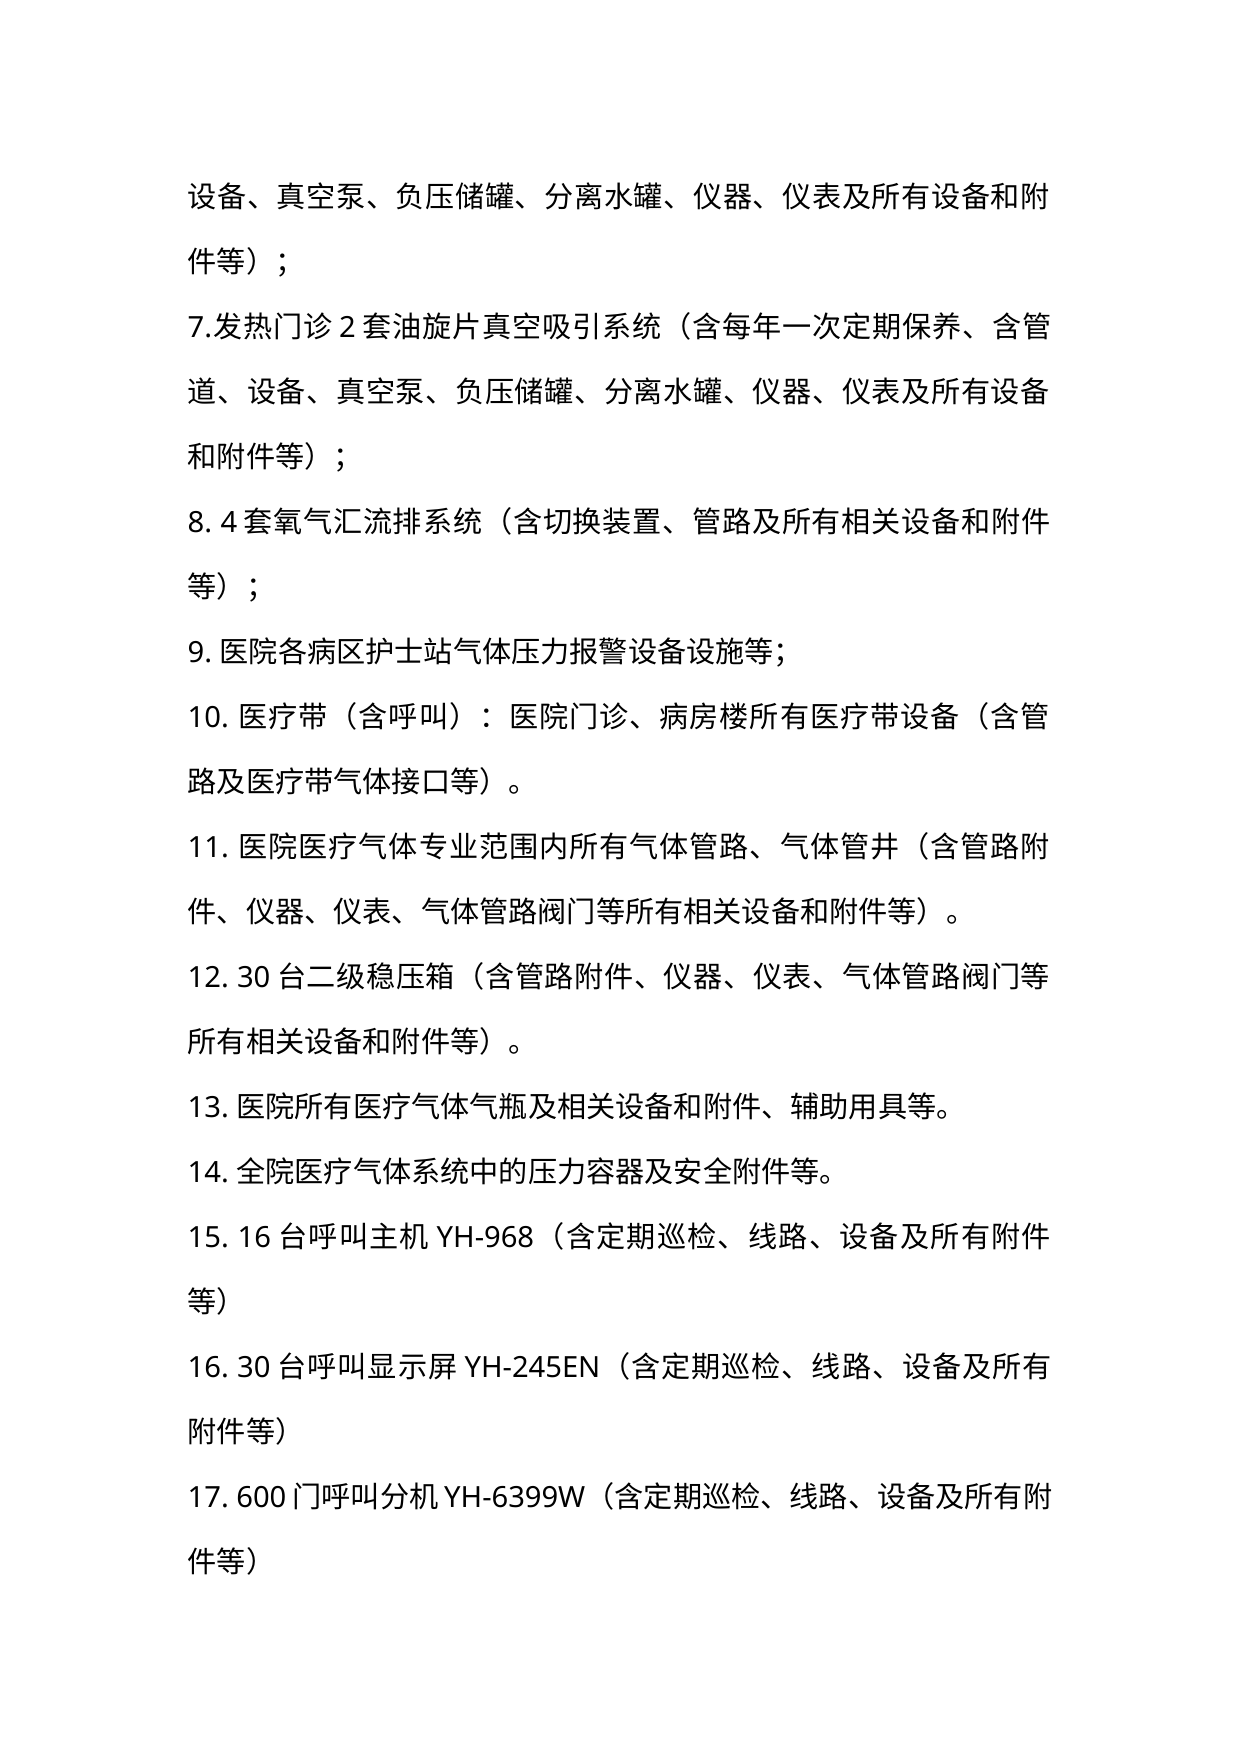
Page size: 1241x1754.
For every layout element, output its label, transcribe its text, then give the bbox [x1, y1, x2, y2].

list 8. 4套氧气汇流排系统（含切换装置、管路及所有相关设备和附件等）； [187, 487, 1053, 617]
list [187, 162, 1053, 292]
list 10. 医疗带（含呼叫）：医院门诊、病房楼所有医疗带设备（含管路及医疗带气体接口等）。 [187, 682, 1053, 812]
list 7.发热门诊2套油旋片真空吸引系统（含每年一次定期保养、含管道、设备、真空泵、负压储罐、分离水罐、仪器、仪表及所有设备和附件等）； [187, 292, 1053, 487]
list 11. 医院医疗气体专业范围内所有气体管路、气体管井（含管路附件、仪器、仪表、气体管路阀门等所有相关设备和附件等）。 [187, 812, 1053, 942]
list 17. 600门呼叫分机YH-6399W（含定期巡检、线路、设备及所有附件等） [187, 1462, 1053, 1592]
list 14. 全院医疗气体系统中的压力容器及安全附件等。 [187, 1137, 1053, 1202]
list 15. 16台呼叫主机YH-968（含定期巡检、线路、设备及所有附件等） [187, 1202, 1053, 1332]
list 12. 30台二级稳压箱（含管路附件、仪器、仪表、气体管路阀门等所有相关设备和附件等）。 [187, 942, 1053, 1072]
list 9. 医院各病区护士站气体压力报警设备设施等； [187, 617, 1053, 682]
list 16. 30台呼叫显示屏YH-245EN（含定期巡检、线路、设备及所有附件等） [187, 1332, 1053, 1462]
list 13. 医院所有医疗气体气瓶及相关设备和附件、辅助用具等。 [187, 1072, 1053, 1137]
